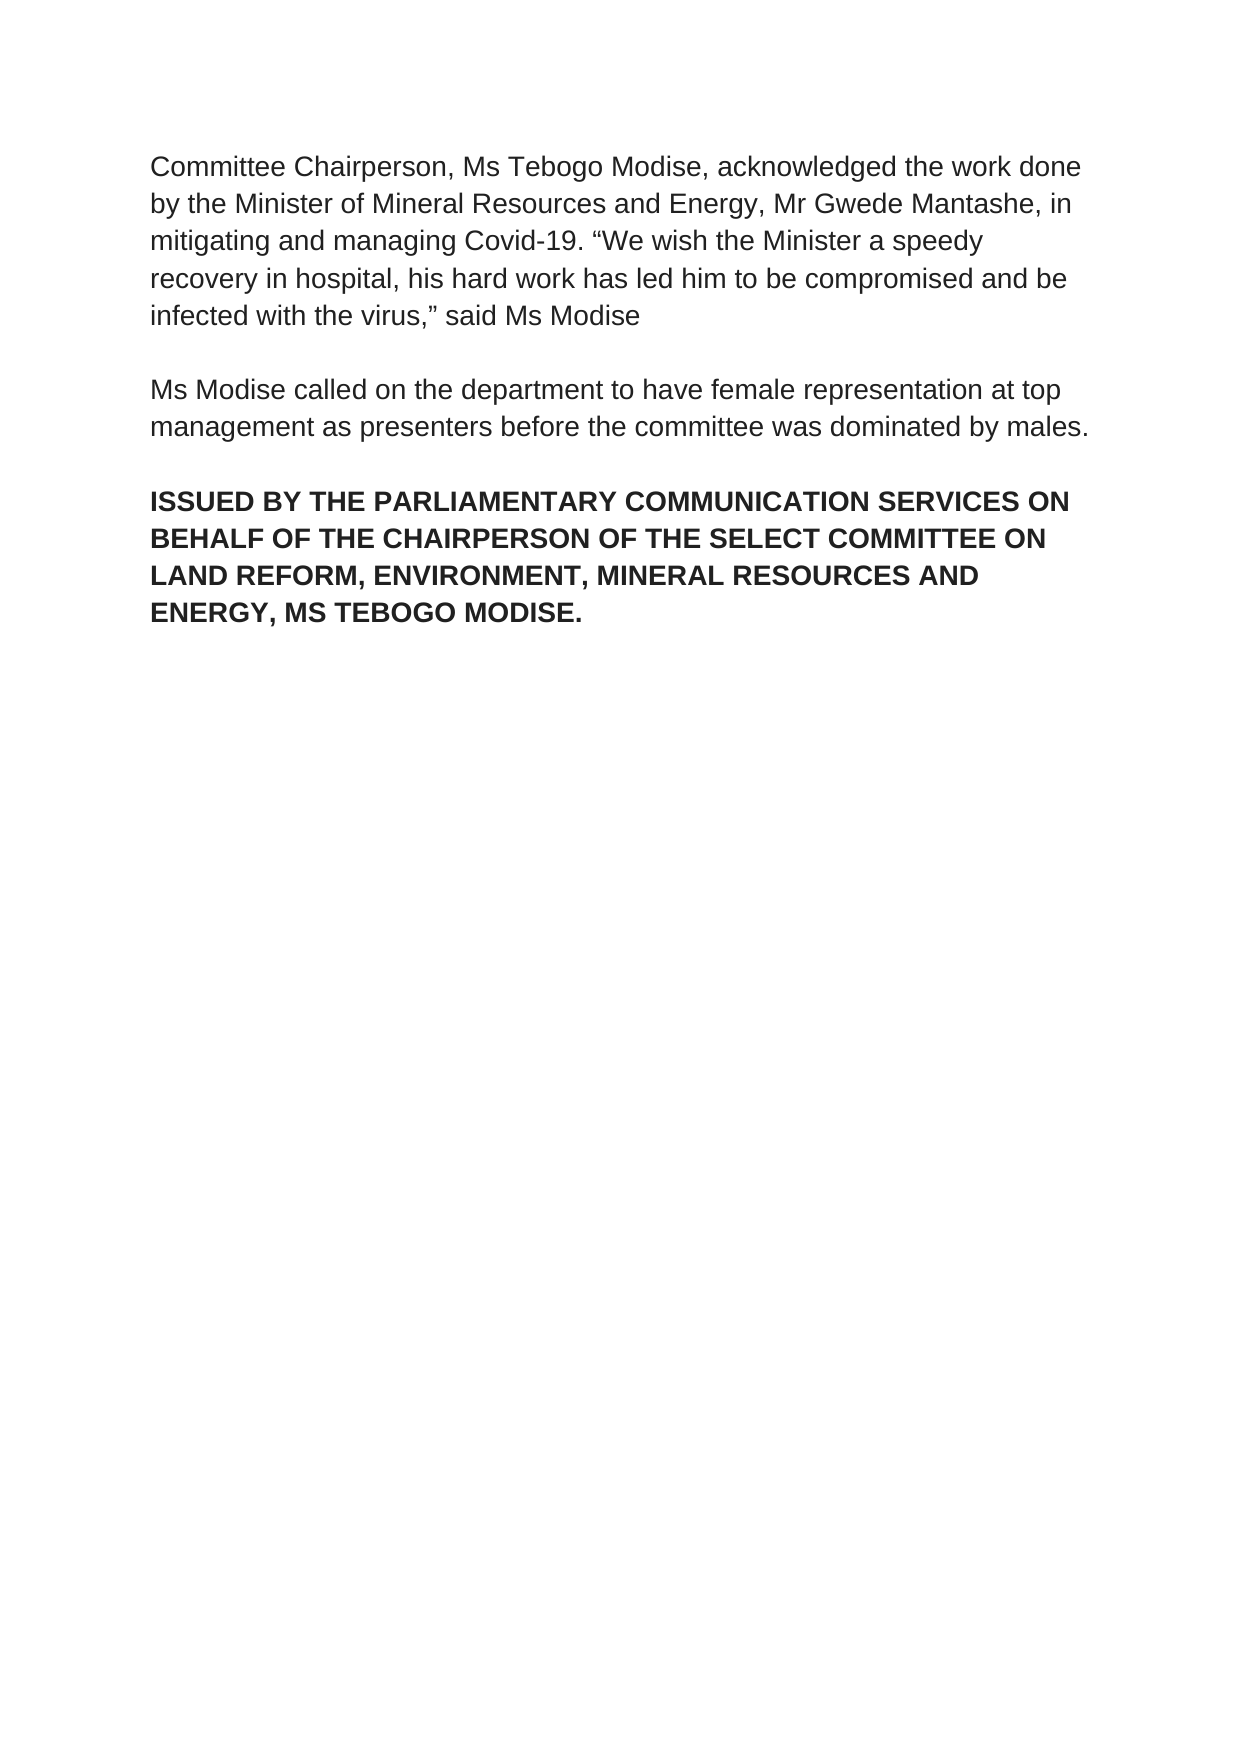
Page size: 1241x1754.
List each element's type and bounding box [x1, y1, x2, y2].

text [150, 150, 1090, 629]
